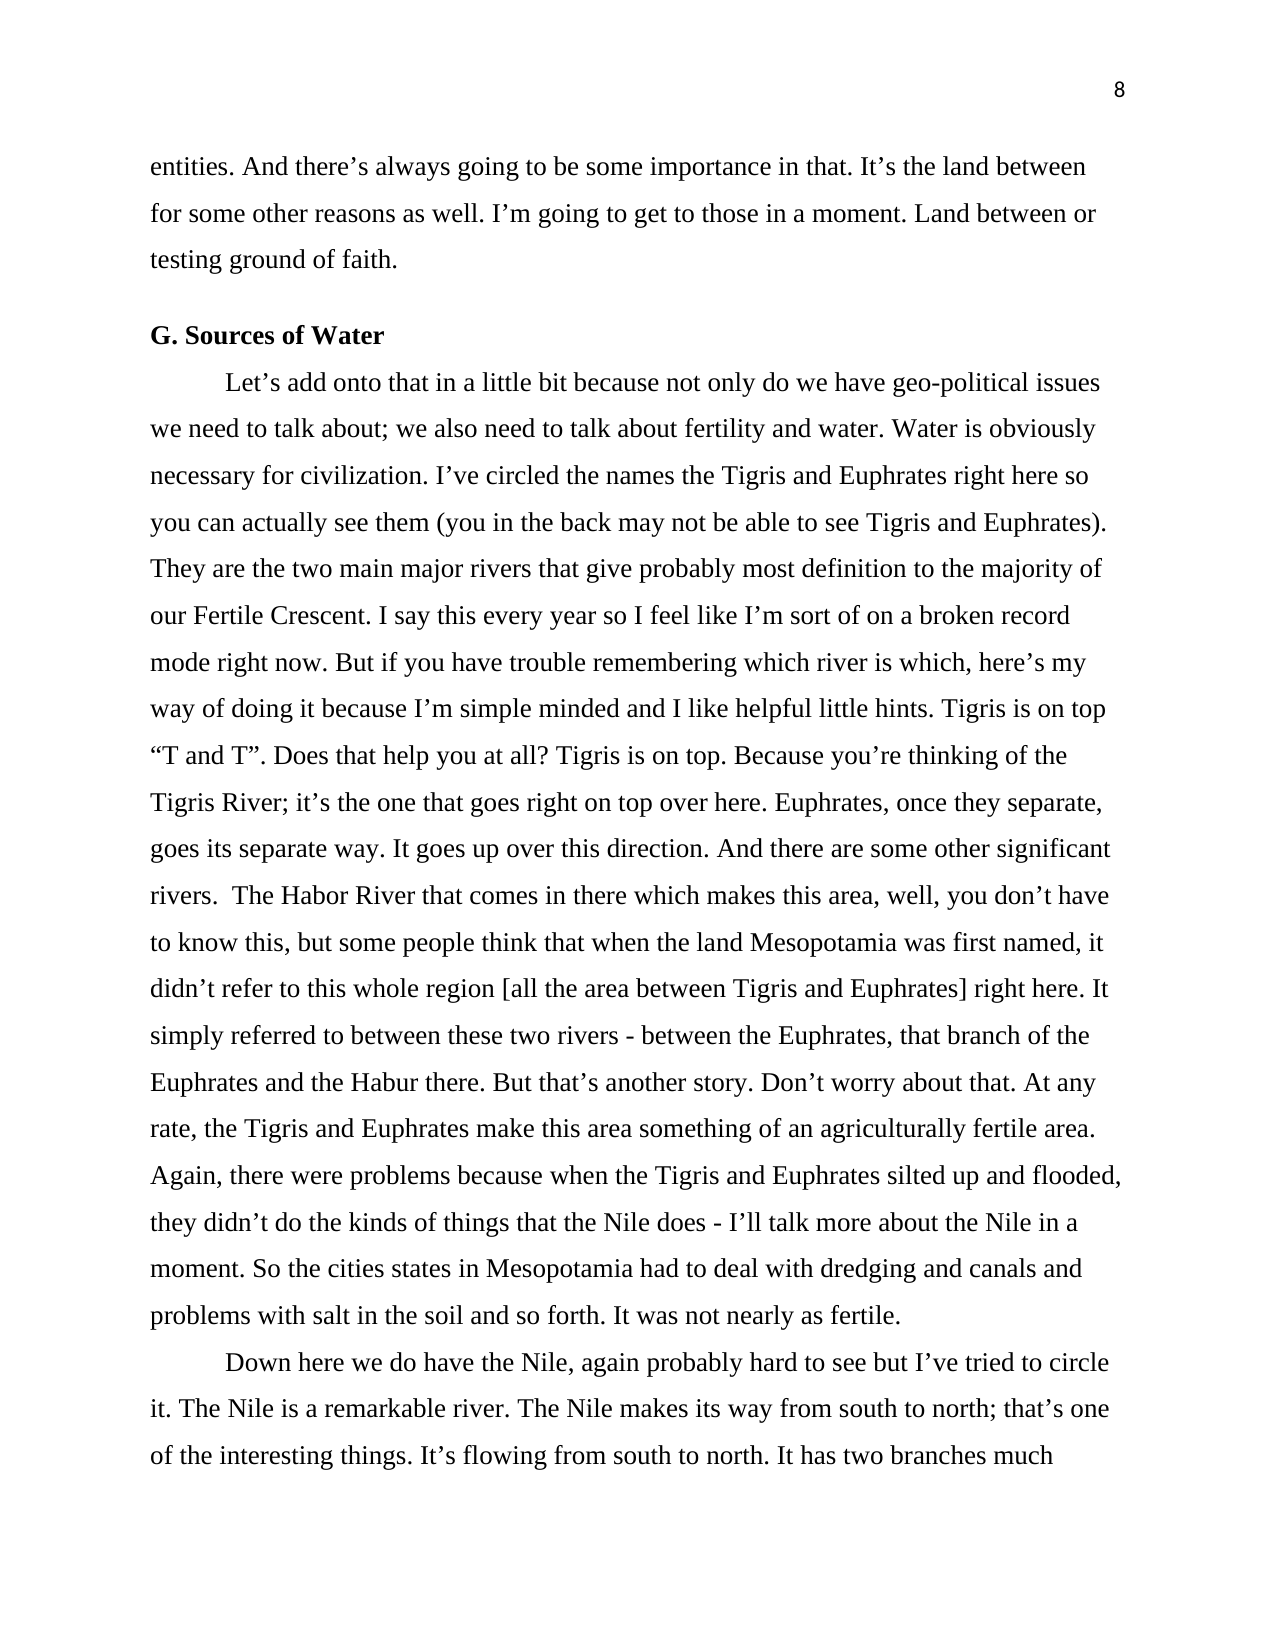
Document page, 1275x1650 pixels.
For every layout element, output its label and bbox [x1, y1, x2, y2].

text [150, 319, 1125, 1470]
text [150, 150, 1125, 274]
